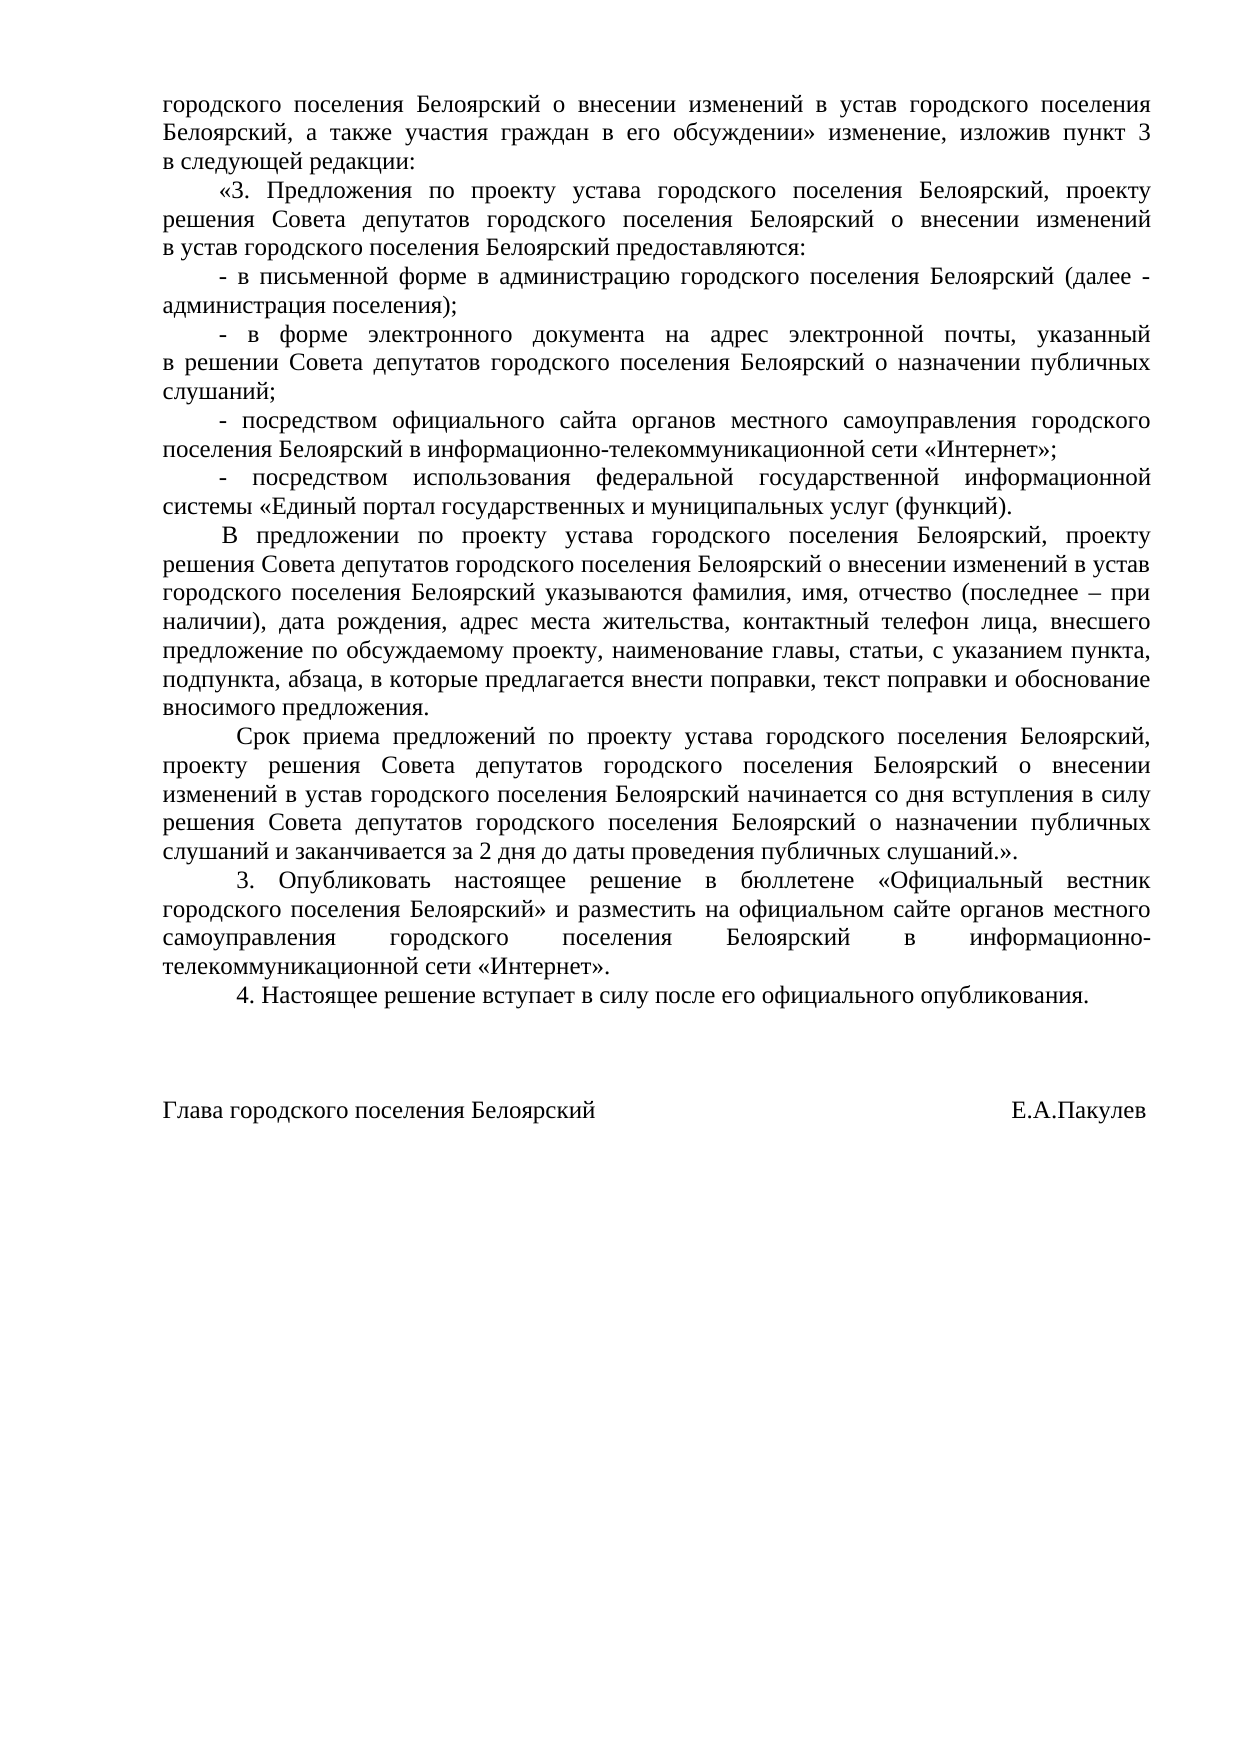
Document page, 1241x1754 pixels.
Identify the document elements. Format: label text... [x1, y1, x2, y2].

text «3. Предложения по проекту устава городского поселения Белоярский, проекту решения Совета депутатов городского поселения Белоярский о внесении изменений в устав городского поселения Белоярский предоставляются: [162, 175, 1152, 261]
text В предложении по проекту устава городского поселения Белоярский, проекту решения Совета депутатов городского поселения Белоярский о внесении изменений в устав городского поселения Белоярский указываются фамилия, имя, отчество (последнее – при наличии), дата рождения, адрес места жительства, контактный телефон лица, внесшего предложение по обсуждаемому проекту, наименование главы, статьи, с указанием пункта, подпункта, абзаца, в которые предлагается внести поправки, текст поправки и обоснование вносимого предложения. [162, 520, 1152, 721]
text Глава городского поселения Белоярский Е.А.Пакулев [162, 1095, 1152, 1152]
text - посредством использования федеральной государственной информационной системы «Единый портал государственных и муниципальных услуг (функций). [162, 462, 1152, 520]
text 4. Настоящее решение вступает в силу после его официального опубликования. [162, 980, 1152, 1009]
text Срок приема предложений по проекту устава городского поселения Белоярский, проекту решения Совета депутатов городского поселения Белоярский о внесении изменений в устав городского поселения Белоярский начинается со дня вступления в силу решения Совета депутатов городского поселения Белоярский о назначении публичных слушаний и заканчивается за 2 дня до даты проведения публичных слушаний.». [162, 721, 1152, 865]
text 3. Опубликовать настоящее решение в бюллетене «Официальный вестник городского поселения Белоярский» и разместить на официальном сайте органов местного самоуправления городского поселения Белоярский в информационно-телекоммуникационной сети «Интернет». [162, 865, 1152, 980]
text - в письменной форме в администрацию городского поселения Белоярский (далее - администрация поселения); [162, 261, 1152, 319]
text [162, 89, 1152, 175]
text - посредством официального сайта органов местного самоуправления городского поселения Белоярский в информационно-телекоммуникационной сети «Интернет»; [162, 405, 1152, 462]
text - в форме электронного документа на адрес электронной почты, указанный в решении Совета депутатов городского поселения Белоярский о назначении публичных слушаний; [162, 319, 1152, 405]
